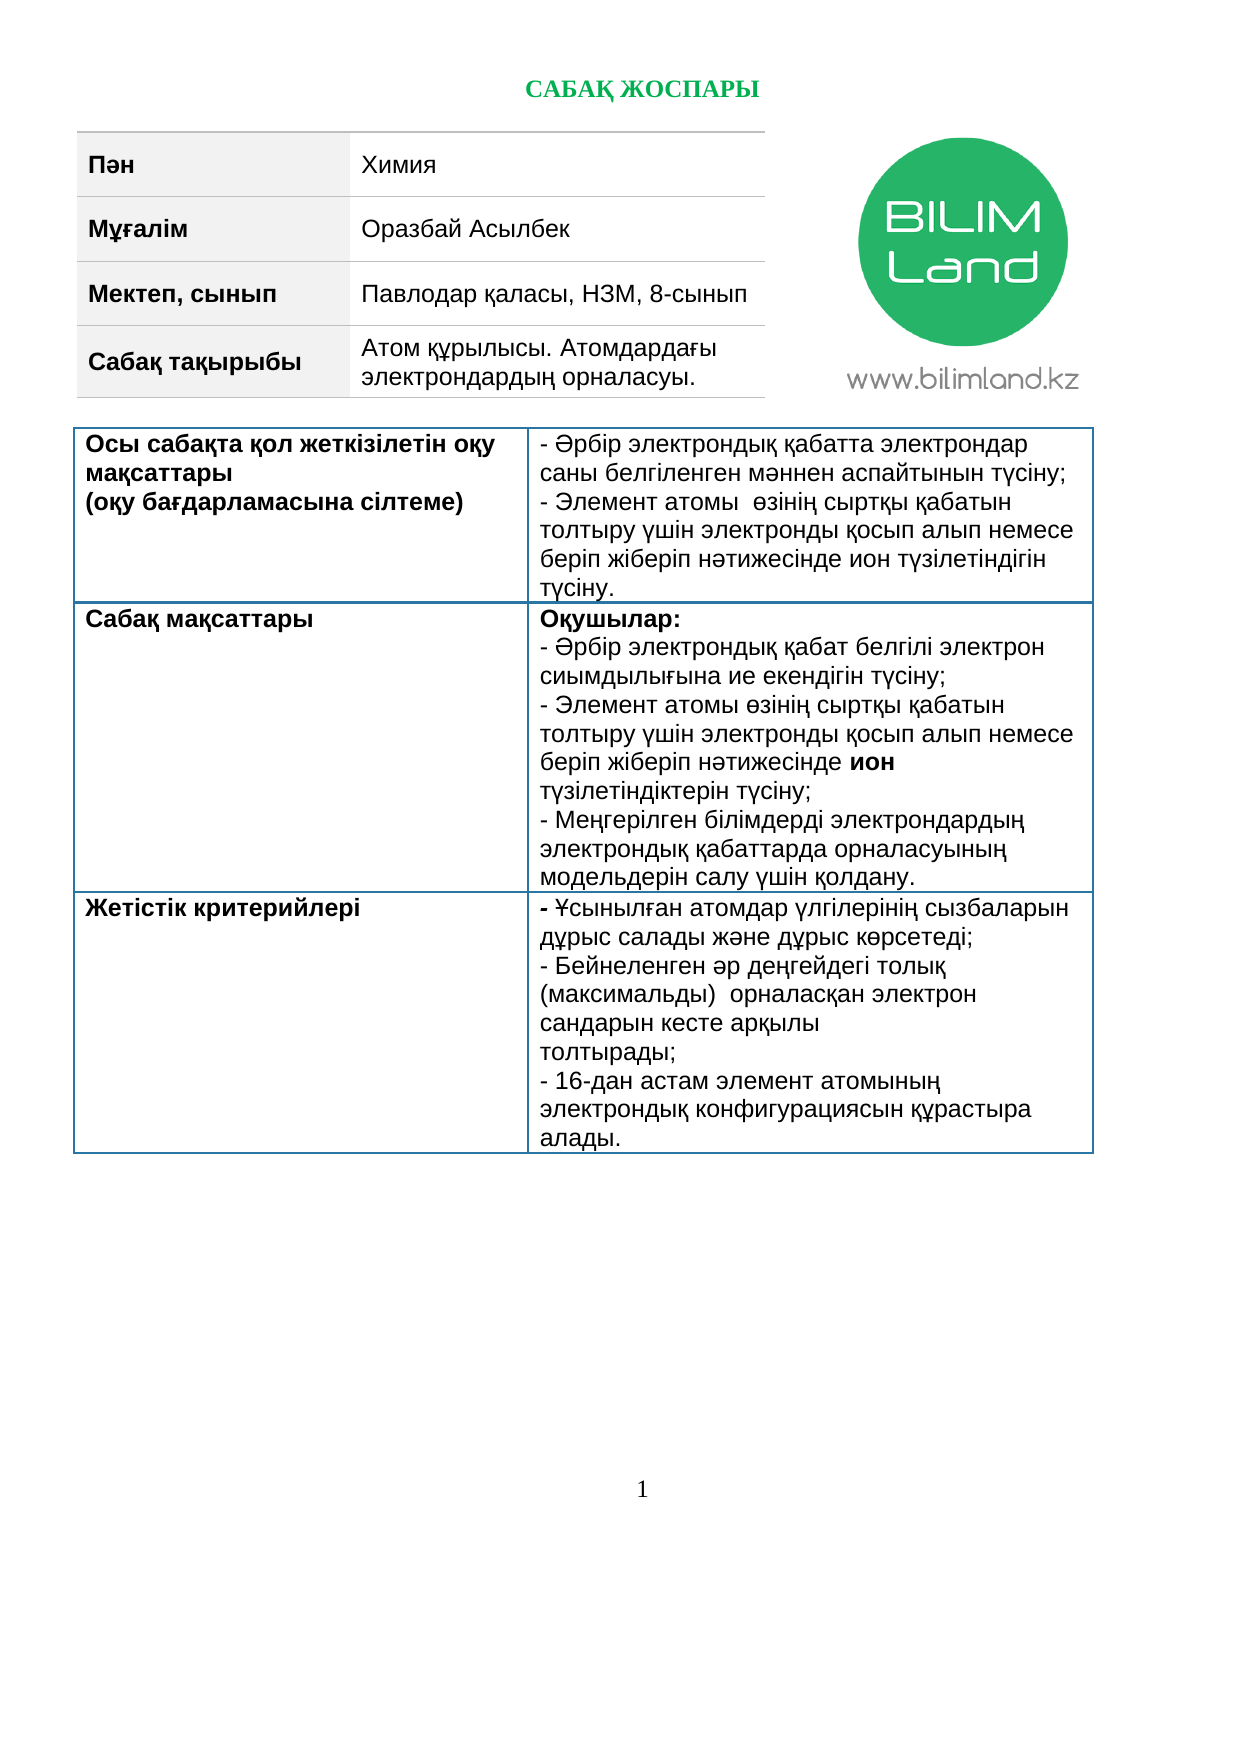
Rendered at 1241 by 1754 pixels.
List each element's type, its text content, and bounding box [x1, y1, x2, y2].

table_cell - Ұсынылған атомдар үлгілерінің сызбаларын дұрыс салады және дұрыс көрсетеді; - Бейнеленген әр деңгейдегі толық (максимальды) орналасқан электрон сандарын кесте арқылы толтырады; - 16-дан астам элемент атомының электрондық конфигурациясын құрастыра алады. [529, 893, 1092, 1152]
table_header [765, 131, 1160, 397]
table_cell Оразбай Асылбек [350, 197, 765, 261]
table_cell Мұғалім [77, 197, 350, 261]
table_cell Атом құрылысы. Атомдардағы электрондардың орналасуы. [350, 326, 765, 397]
table_cell Сабақ тақырыбы [77, 326, 350, 397]
table_cell Сабақ мақсаттары [75, 604, 527, 891]
table_header Химия [350, 133, 765, 196]
table_header - Әрбір электрондық қабатта электрондар саны белгіленген мәннен аспайтынын түсіну; - Элемент атомы өзінің сыртқы қабатын толтыру үшін электронды қосып алып немесе беріп жіберіп нәтижесінде ион түзілетіндігін түсіну. [529, 429, 1092, 601]
table_cell Жетістік критерийлері [75, 893, 527, 1152]
picture [838, 132, 1087, 397]
table_cell Оқушылар: - Әрбір электрондық қабат белгілі электрон сиымдылығына ие екендігін түсіну; - Элемент атомы өзінің сыртқы қабатын толтыру үшін электронды қосып алып немесе беріп жіберіп нәтижесінде ион түзілетіндіктерін түсіну; - Меңгерілген білімдерді электрондардың электрондық қабаттарда орналасуының модельдерін салу үшін қолдану. [529, 604, 1092, 891]
table_cell Павлодар қаласы, НЗМ, 8-сынып [350, 262, 765, 325]
text САБАҚ ЖОСПАРЫ [133, 74, 1152, 103]
table_header Пән [77, 133, 350, 196]
table_cell Мектеп, сынып [77, 262, 350, 325]
table_header Осы сабақта қол жеткізілетін оқу мақсаттары (оқу бағдарламасына сілтеме) [75, 429, 527, 601]
